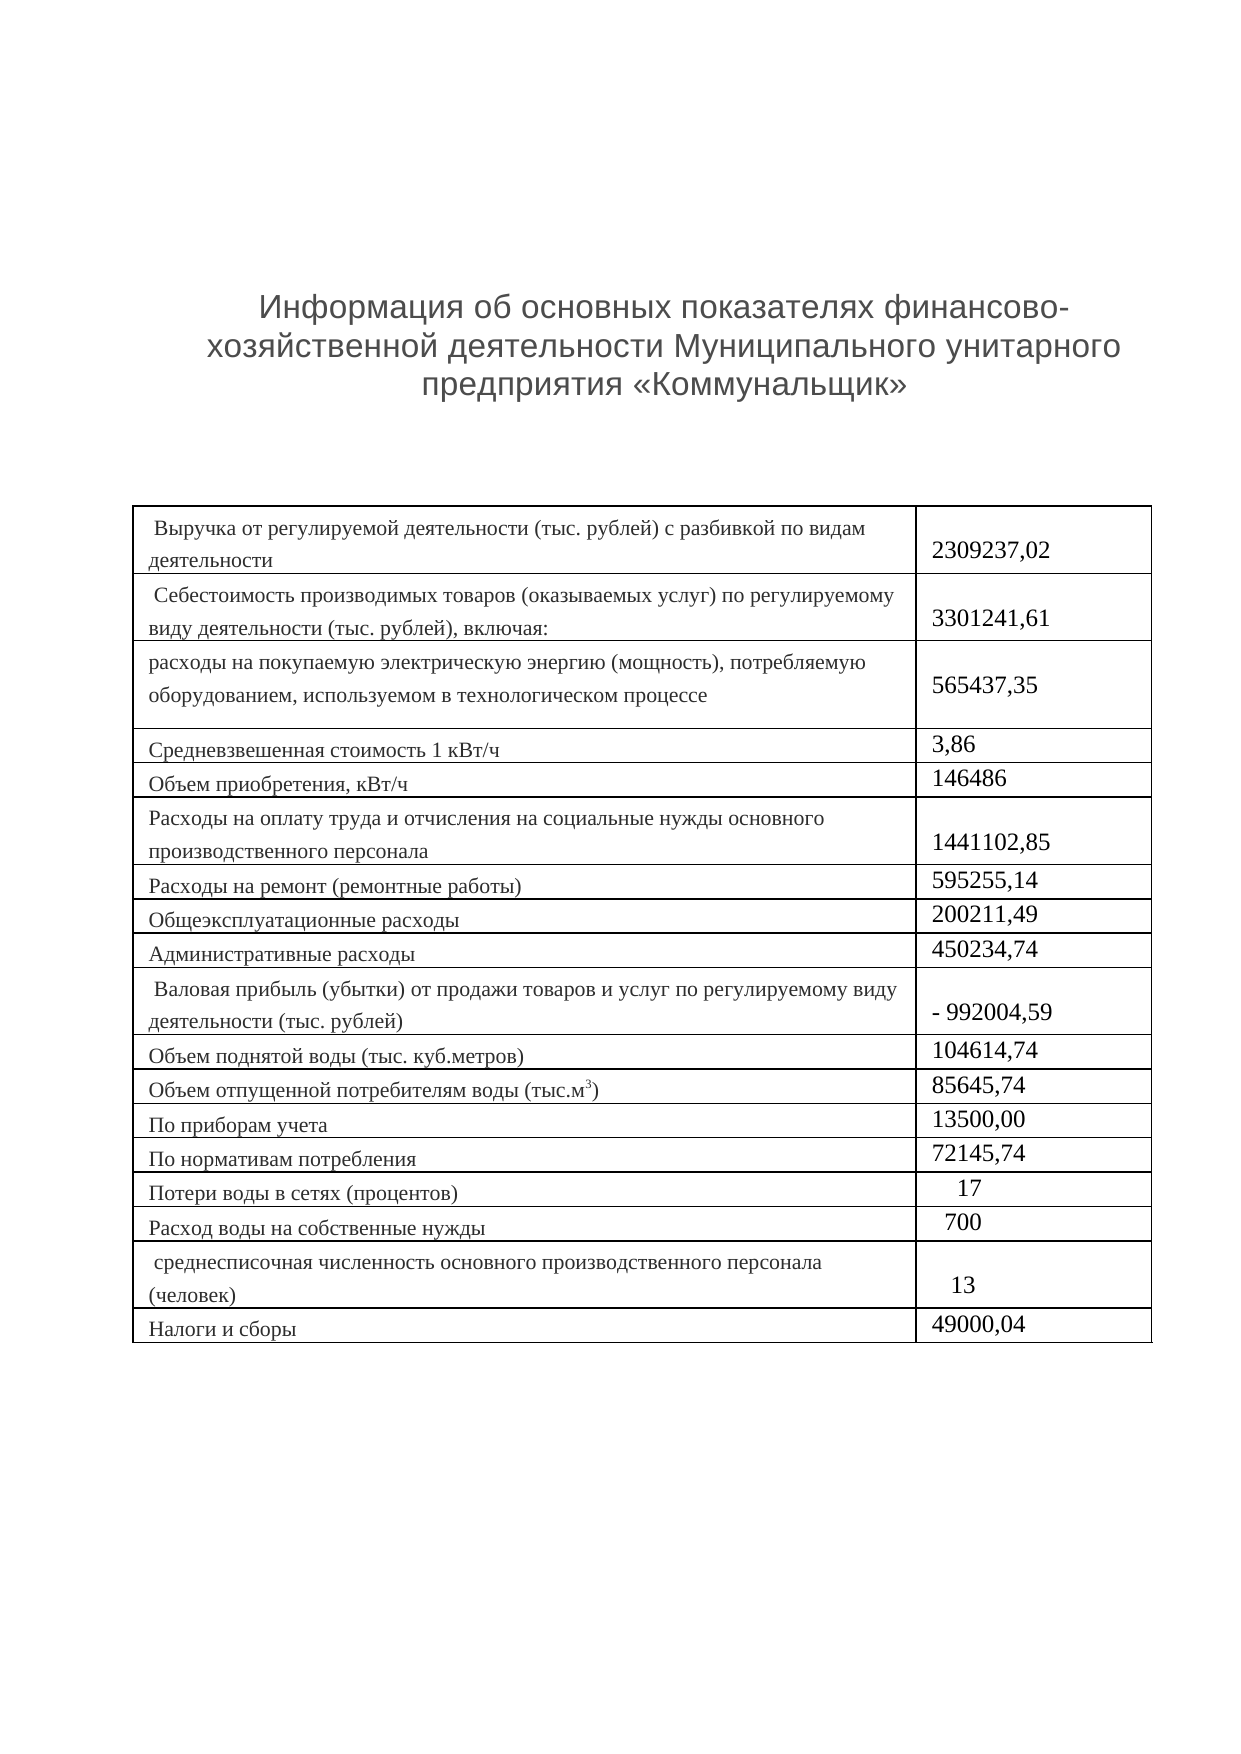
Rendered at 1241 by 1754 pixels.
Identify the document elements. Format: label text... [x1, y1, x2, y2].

table_cell Выручка от регулируемой деятельности (тыс. рублей) с разбивкой по видам деятельности [134, 507, 915, 572]
table_cell 146486 [917, 763, 1151, 796]
table_cell среднесписочная численность основного производственного персонала (человек) [134, 1242, 915, 1307]
table_cell - 992004,59 [917, 968, 1151, 1034]
table_cell Объем отпущенной потребителям воды (тыс.м3) [134, 1070, 915, 1102]
table_cell 49000,04 [917, 1309, 1151, 1342]
table_cell Валовая прибыль (убытки) от продажи товаров и услуг по регулируемому виду деятельности (тыс. рублей) [134, 968, 915, 1034]
table_cell По нормативам потребления [134, 1138, 915, 1171]
text Информация об основных показателях финансово-хозяйственной деятельности Муниципального унитарного предприятия «Коммунальщик» [177, 287, 1152, 403]
table_cell Средневзвешенная стоимость 1 кВт/ч [134, 729, 915, 762]
table_cell 3,86 [917, 729, 1151, 762]
table_cell Расходы на оплату труда и отчисления на социальные нужды основного производственного персонала [134, 798, 915, 863]
table_cell 104614,74 [917, 1035, 1151, 1068]
table_cell Расходы на ремонт (ремонтные работы) [134, 865, 915, 898]
table_cell 450234,74 [917, 934, 1151, 967]
table_cell Потери воды в сетях (процентов) [134, 1173, 915, 1206]
table_cell 700 [917, 1207, 1151, 1240]
table_cell расходы на покупаемую электрическую энергию (мощность), потребляемую оборудованием, используемом в технологическом процессе [134, 641, 915, 727]
table_cell Объем приобретения, кВт/ч [134, 763, 915, 796]
table_cell 200211,49 [917, 900, 1151, 932]
table_cell 72145,74 [917, 1138, 1151, 1171]
table_cell 565437,35 [917, 641, 1151, 727]
table_cell Административные расходы [134, 934, 915, 967]
table_cell Объем поднятой воды (тыс. куб.метров) [134, 1035, 915, 1068]
table_cell 1441102,85 [917, 798, 1151, 863]
table_cell 13 [917, 1242, 1151, 1307]
table_cell 3301241,61 [917, 574, 1151, 640]
table_cell Расход воды на собственные нужды [134, 1207, 915, 1240]
table_cell 17 [917, 1173, 1151, 1206]
table_cell Налоги и сборы [134, 1309, 915, 1342]
table_cell Общеэксплуатационные расходы [134, 900, 915, 932]
table_cell 85645,74 [917, 1070, 1151, 1102]
table_cell По приборам учета [134, 1104, 915, 1137]
table_cell 2309237,02 [917, 507, 1151, 572]
table_cell 13500,00 [917, 1104, 1151, 1137]
table_cell 595255,14 [917, 865, 1151, 898]
table_cell Себестоимость производимых товаров (оказываемых услуг) по регулируемому виду деятельности (тыс. рублей), включая: [134, 574, 915, 640]
